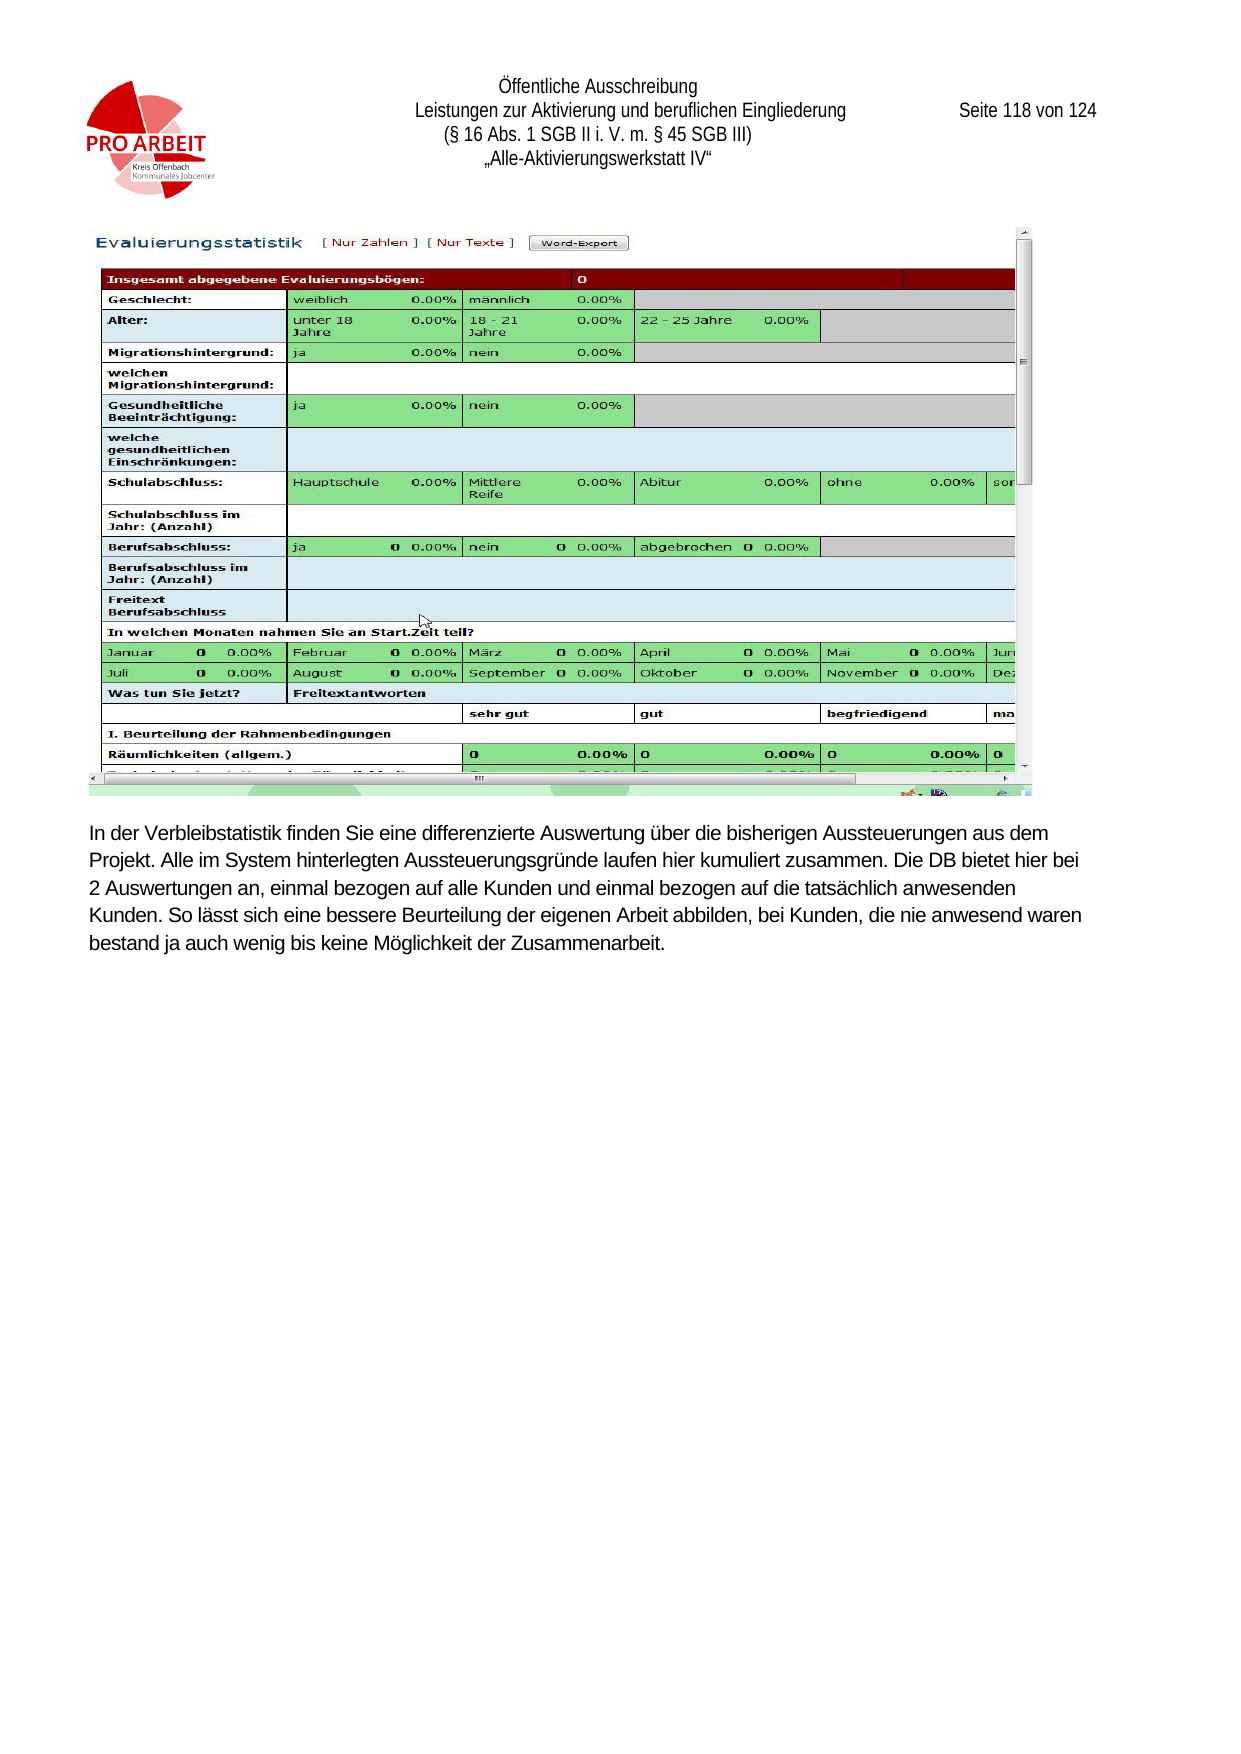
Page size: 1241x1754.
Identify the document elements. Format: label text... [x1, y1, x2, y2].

picture [88, 227, 1033, 796]
text In der Verbleibstatistik finden Sie eine differenzierte Auswertung über die bisherigen Aussteuerungen aus dem Projekt. Alle im System hinterlegten Aussteuerungsgründe laufen hier kumuliert zusammen. Die DB bietet hier bei 2 Auswertungen an, einmal bezogen auf alle Kunden und einmal bezogen auf die tatsächlich anwesenden Kunden. So lässt sich eine bessere Beurteilung der eigenen Arbeit abbilden, bei Kunden, die nie anwesend waren bestand ja auch wenig bis keine Möglichkeit der Zusammenarbeit. [89, 821, 1093, 955]
picture [67, 61, 234, 218]
